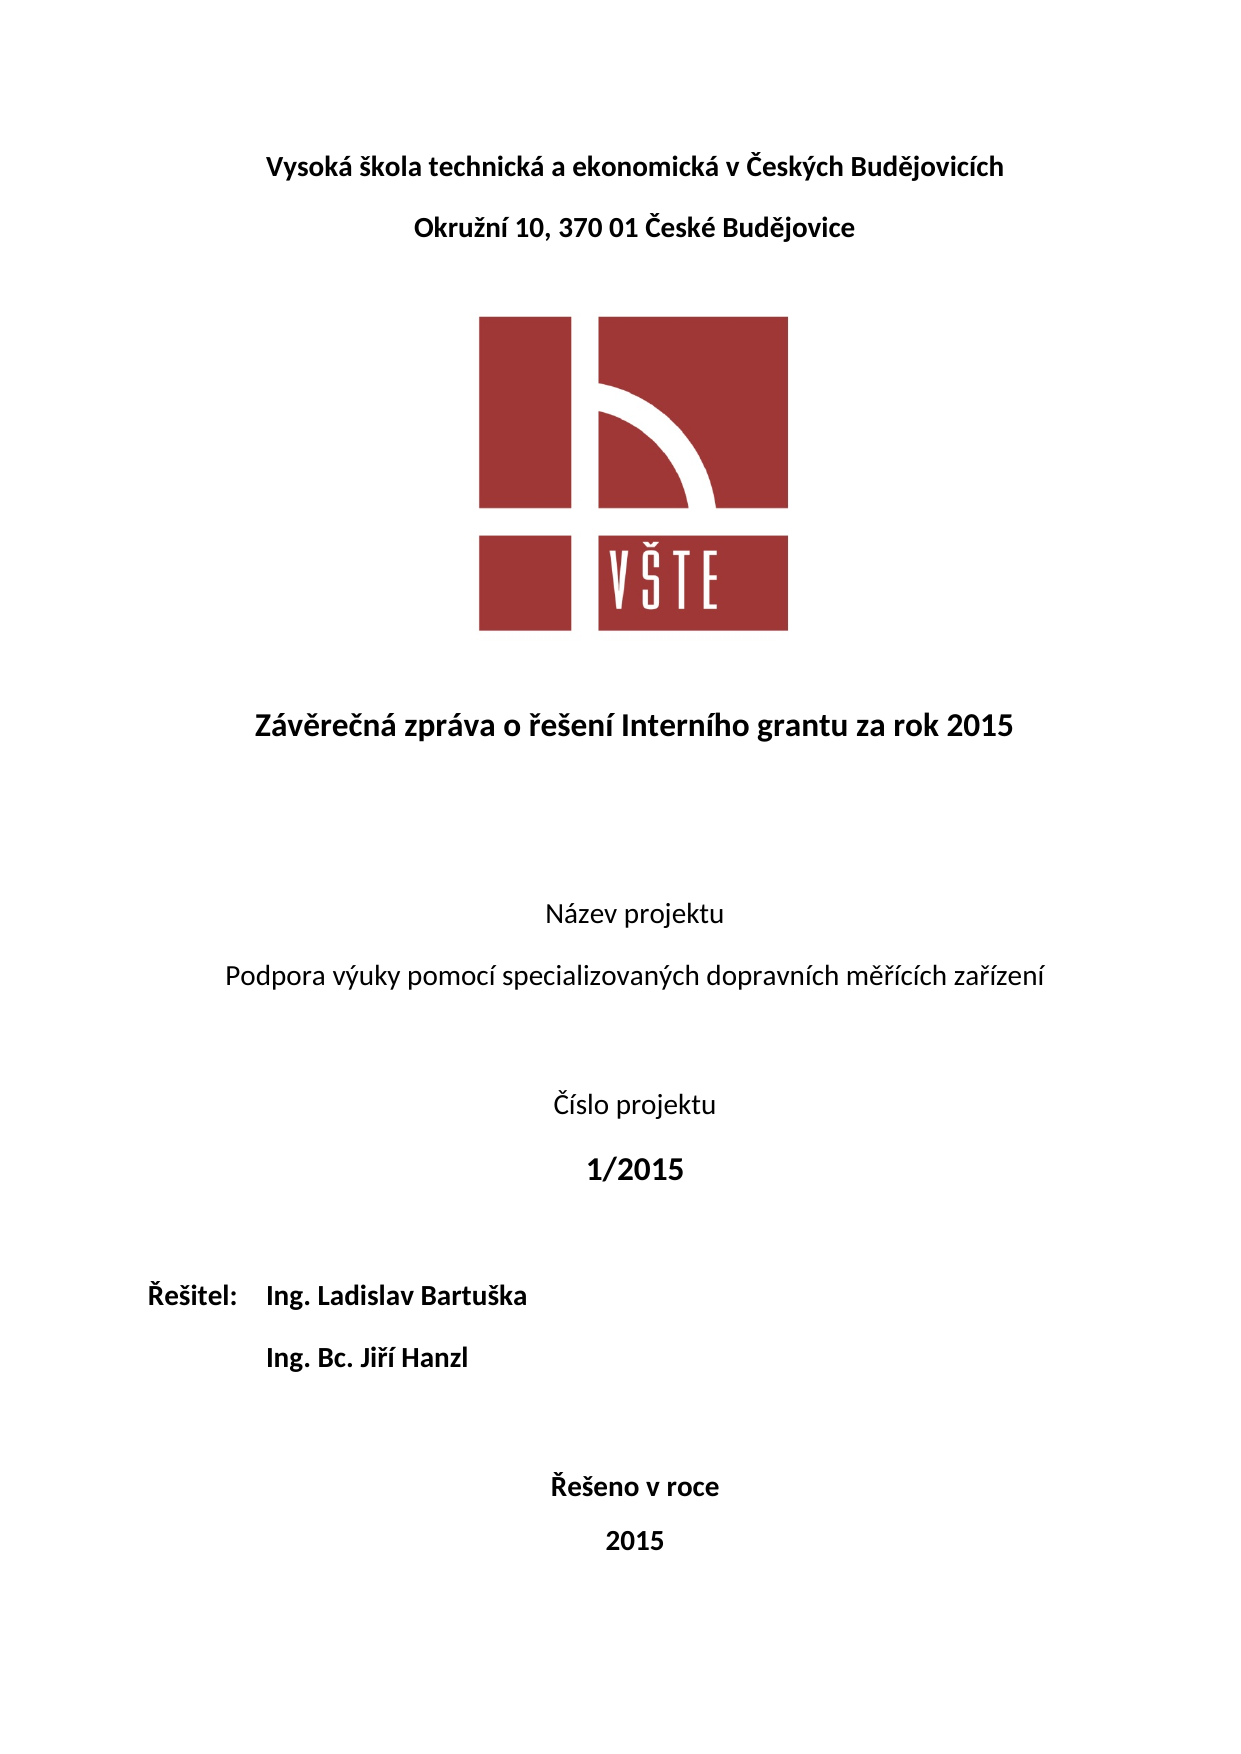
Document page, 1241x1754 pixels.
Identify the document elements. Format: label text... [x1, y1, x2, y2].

text Závěrečná zpráva o řešení Interního grantu za rok 2015 [148, 704, 1122, 744]
text Okružní 10, 370 01 České Budějovice [148, 209, 1122, 245]
text Název projektu [148, 895, 1122, 930]
text Řešeno v roce [148, 1468, 1122, 1504]
text 1/2015 [148, 1148, 1122, 1188]
picture [460, 291, 827, 663]
text Číslo projektu [148, 1086, 1122, 1122]
text 2015 [148, 1522, 1122, 1557]
text Podpora výuky pomocí specializovaných dopravních měřících zařízení [148, 957, 1122, 992]
text Ing. Bc. Jiří Hanzl [221, 1339, 1122, 1374]
text Řešitel: Ing. Ladislav Bartuška [148, 1277, 1122, 1313]
text Vysoká škola technická a ekonomická v Českých Budějovicích [148, 148, 1122, 183]
